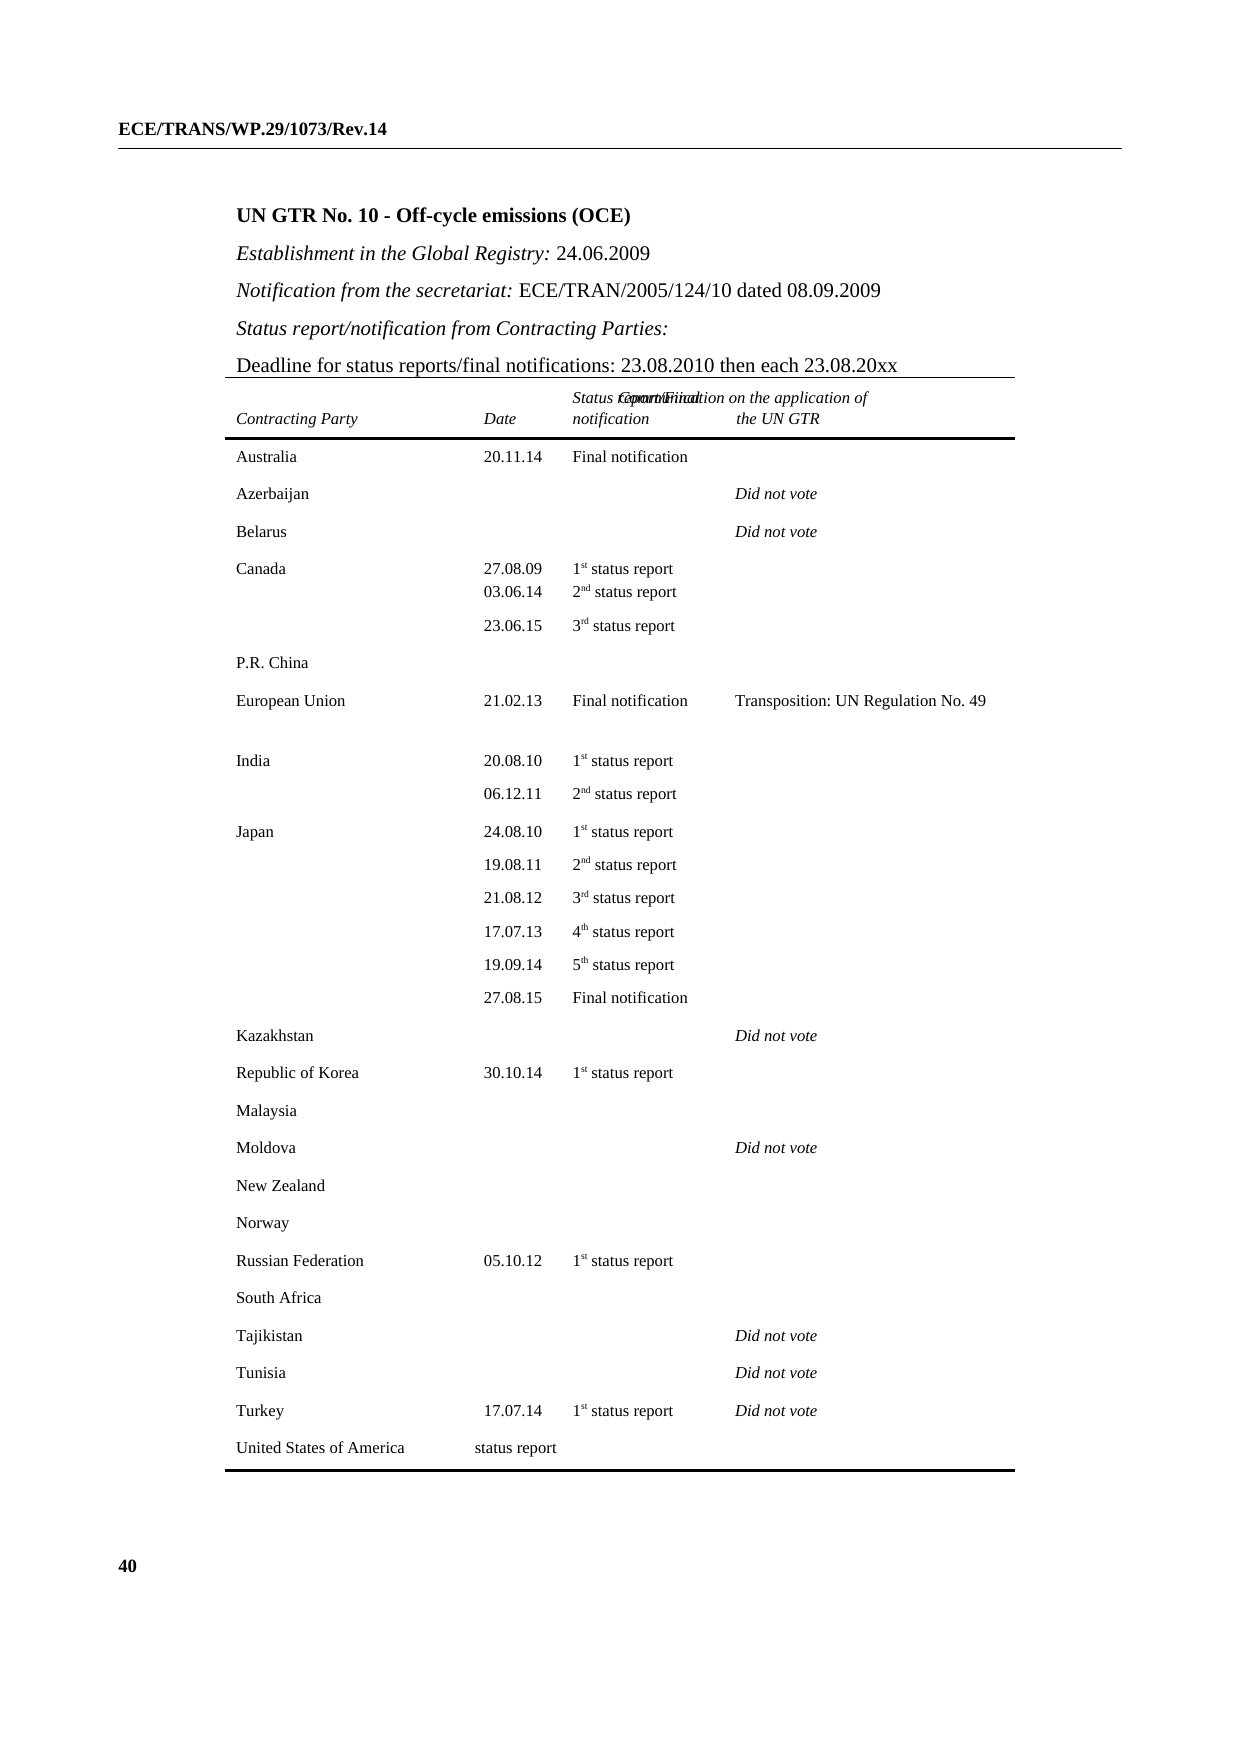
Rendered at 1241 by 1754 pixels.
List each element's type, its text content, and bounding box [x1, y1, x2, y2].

text Establishment in the Global Registry: 24.06.2009 [236, 240, 1004, 265]
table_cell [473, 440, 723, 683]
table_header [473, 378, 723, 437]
text Deadline for status reports/final notifications: 23.08.2010 then each 23.08.20xx [236, 352, 1004, 377]
text Notification from the secretariat: ECE/TRAN/2005/124/10 dated 08.09.2009 [236, 277, 1004, 302]
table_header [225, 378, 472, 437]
text Status report/notification from Contracting Parties: [236, 315, 1004, 340]
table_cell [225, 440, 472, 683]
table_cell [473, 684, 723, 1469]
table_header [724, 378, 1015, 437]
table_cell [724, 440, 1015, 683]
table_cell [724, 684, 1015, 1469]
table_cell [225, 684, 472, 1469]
text UN GTR No. 10 - Off-cycle emissions (OCE) [118, 202, 1004, 227]
